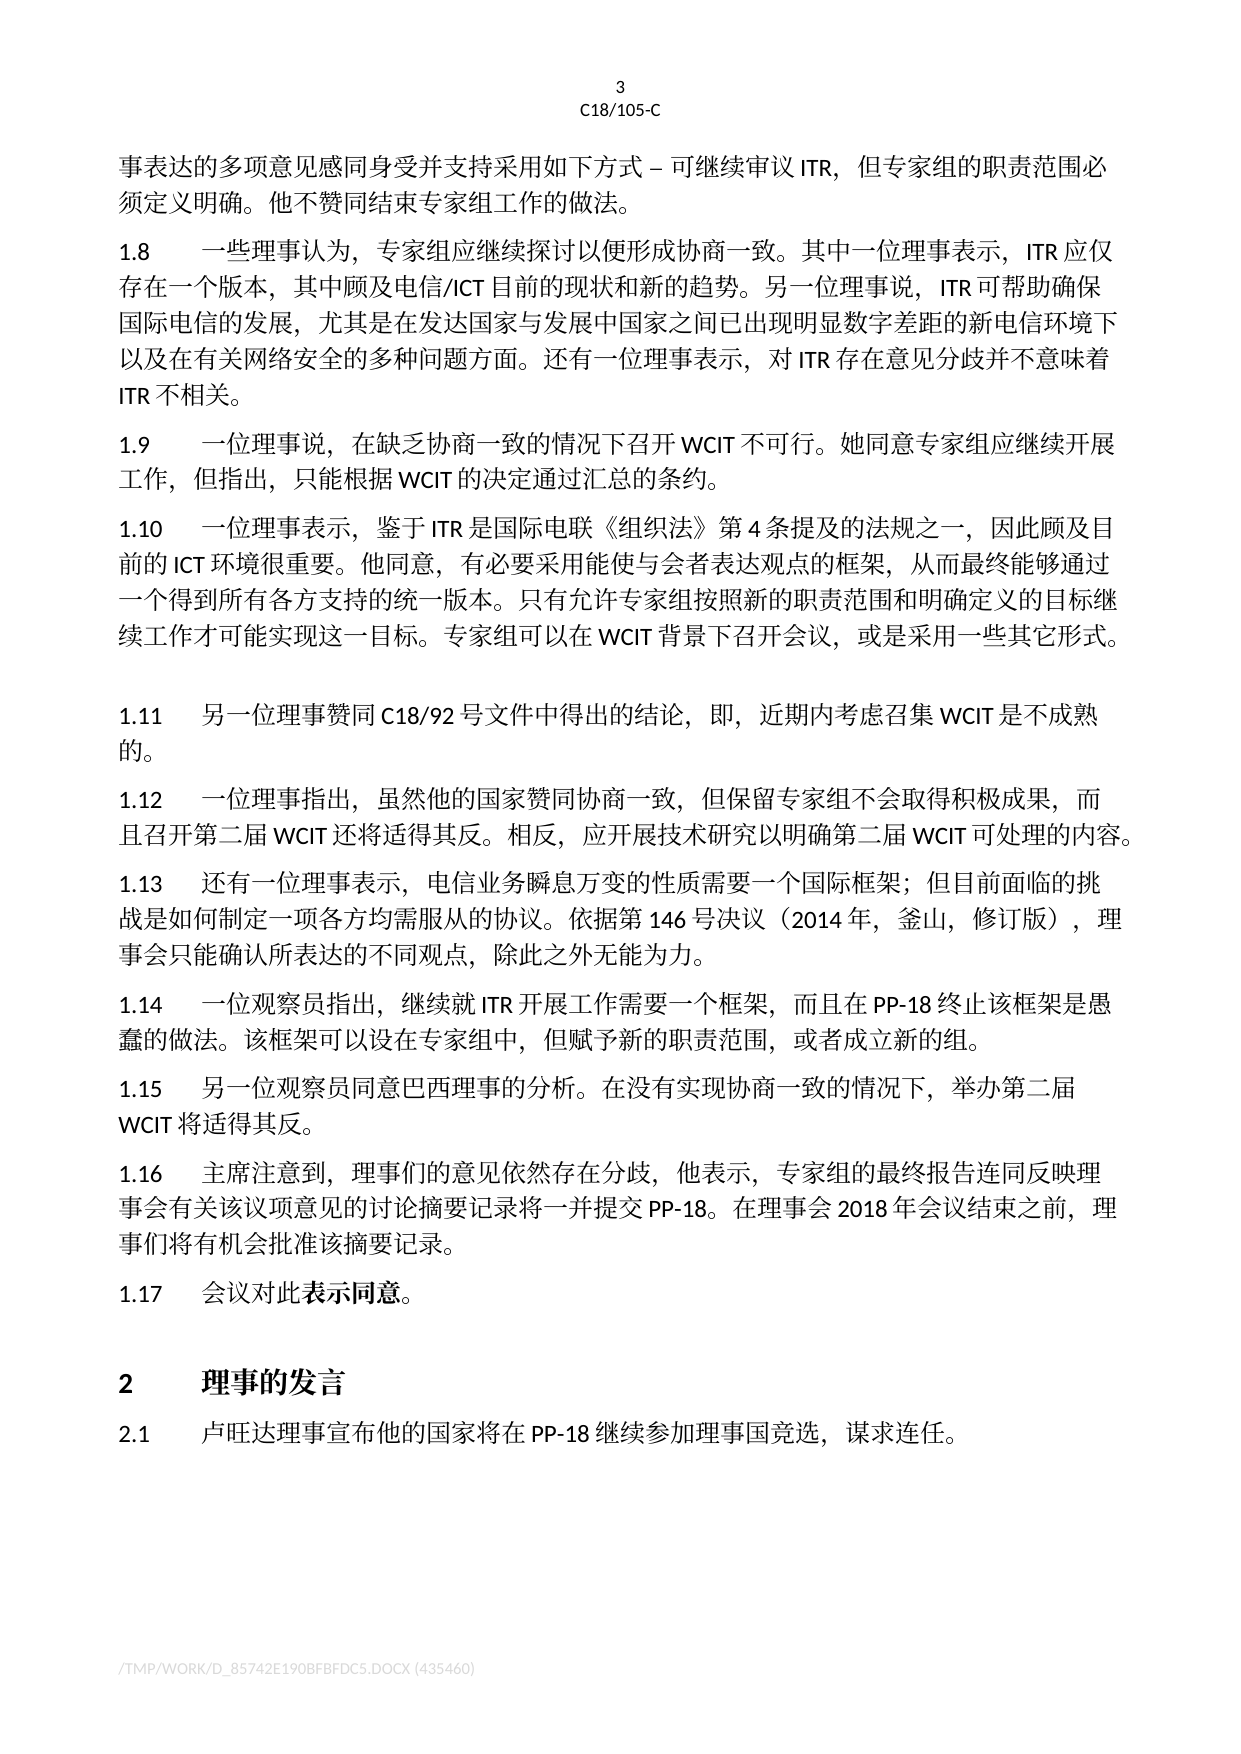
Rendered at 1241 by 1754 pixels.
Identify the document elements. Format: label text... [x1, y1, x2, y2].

text 1.16 主席注意到，理事们的意见依然存在分歧，他表示，专家组的最终报告连同反映理事会有关该议项意见的讨论摘要记录将一并提交PP-18。在理事会2018年会议结束之前，理事们将有机会批准该摘要记录。 [118, 1153, 1122, 1261]
text 1.9 一位理事说，在缺乏协商一致的情况下召开WCIT不可行。她同意专家组应继续开展工作，但指出，只能根据WCIT的决定通过汇总的条约。 [118, 424, 1122, 496]
text 1.10 一位理事表示，鉴于ITR是国际电联《组织法》第4条提及的法规之一，因此顾及目前的ICT环境很重要。他同意，有必要采用能使与会者表达观点的框架，从而最终能够通过一个得到所有各方支持的统一版本。只有允许专家组按照新的职责范围和明确定义的目标继续工作才可能实现这一目标。专家组可以在WCIT背景下召开会议，或是采用一些其它形式。 [118, 509, 1122, 683]
text 1.8 一些理事认为，专家组应继续探讨以便形成协商一致。其中一位理事表示，ITR应仅存在一个版本，其中顾及电信/ICT目前的现状和新的趋势。另一位理事说，ITR可帮助确保国际电信的发展，尤其是在发达国家与发展中国家之间已出现明显数字差距的新电信环境下以及在有关网络安全的多种问题方面。还有一位理事表示，对ITR存在意见分歧并不意味着ITR不相关。 [118, 232, 1122, 412]
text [118, 148, 1122, 219]
text 1.17 会议对此表示同意。 [118, 1273, 1122, 1309]
text 2.1 卢旺达理事宣布他的国家将在PP-18继续参加理事国竞选，谋求连任。 [118, 1414, 1122, 1450]
text 1.11 另一位理事赞同C18/92号文件中得出的结论，即，近期内考虑召集WCIT是不成熟的。 [118, 695, 1122, 767]
subtitle 2 理事的发言 [118, 1359, 1122, 1401]
text 1.13 还有一位理事表示，电信业务瞬息万变的性质需要一个国际框架；但目前面临的挑战是如何制定一项各方均需服从的协议。依据第146号决议（2014年，釜山，修订版），理事会只能确认所表达的不同观点，除此之外无能为力。 [118, 864, 1122, 972]
text 1.12 一位理事指出，虽然他的国家赞同协商一致，但保留专家组不会取得积极成果，而且召开第二届WCIT还将适得其反。相反，应开展技术研究以明确第二届WCIT可处理的内容。 [118, 780, 1122, 852]
text 1.14 一位观察员指出，继续就ITR开展工作需要一个框架，而且在PP-18终止该框架是愚蠢的做法。该框架可以设在专家组中，但赋予新的职责范围，或者成立新的组。 [118, 984, 1122, 1056]
text 1.15 另一位观察员同意巴西理事的分析。在没有实现协商一致的情况下，举办第二届WCIT将适得其反。 [118, 1069, 1122, 1141]
